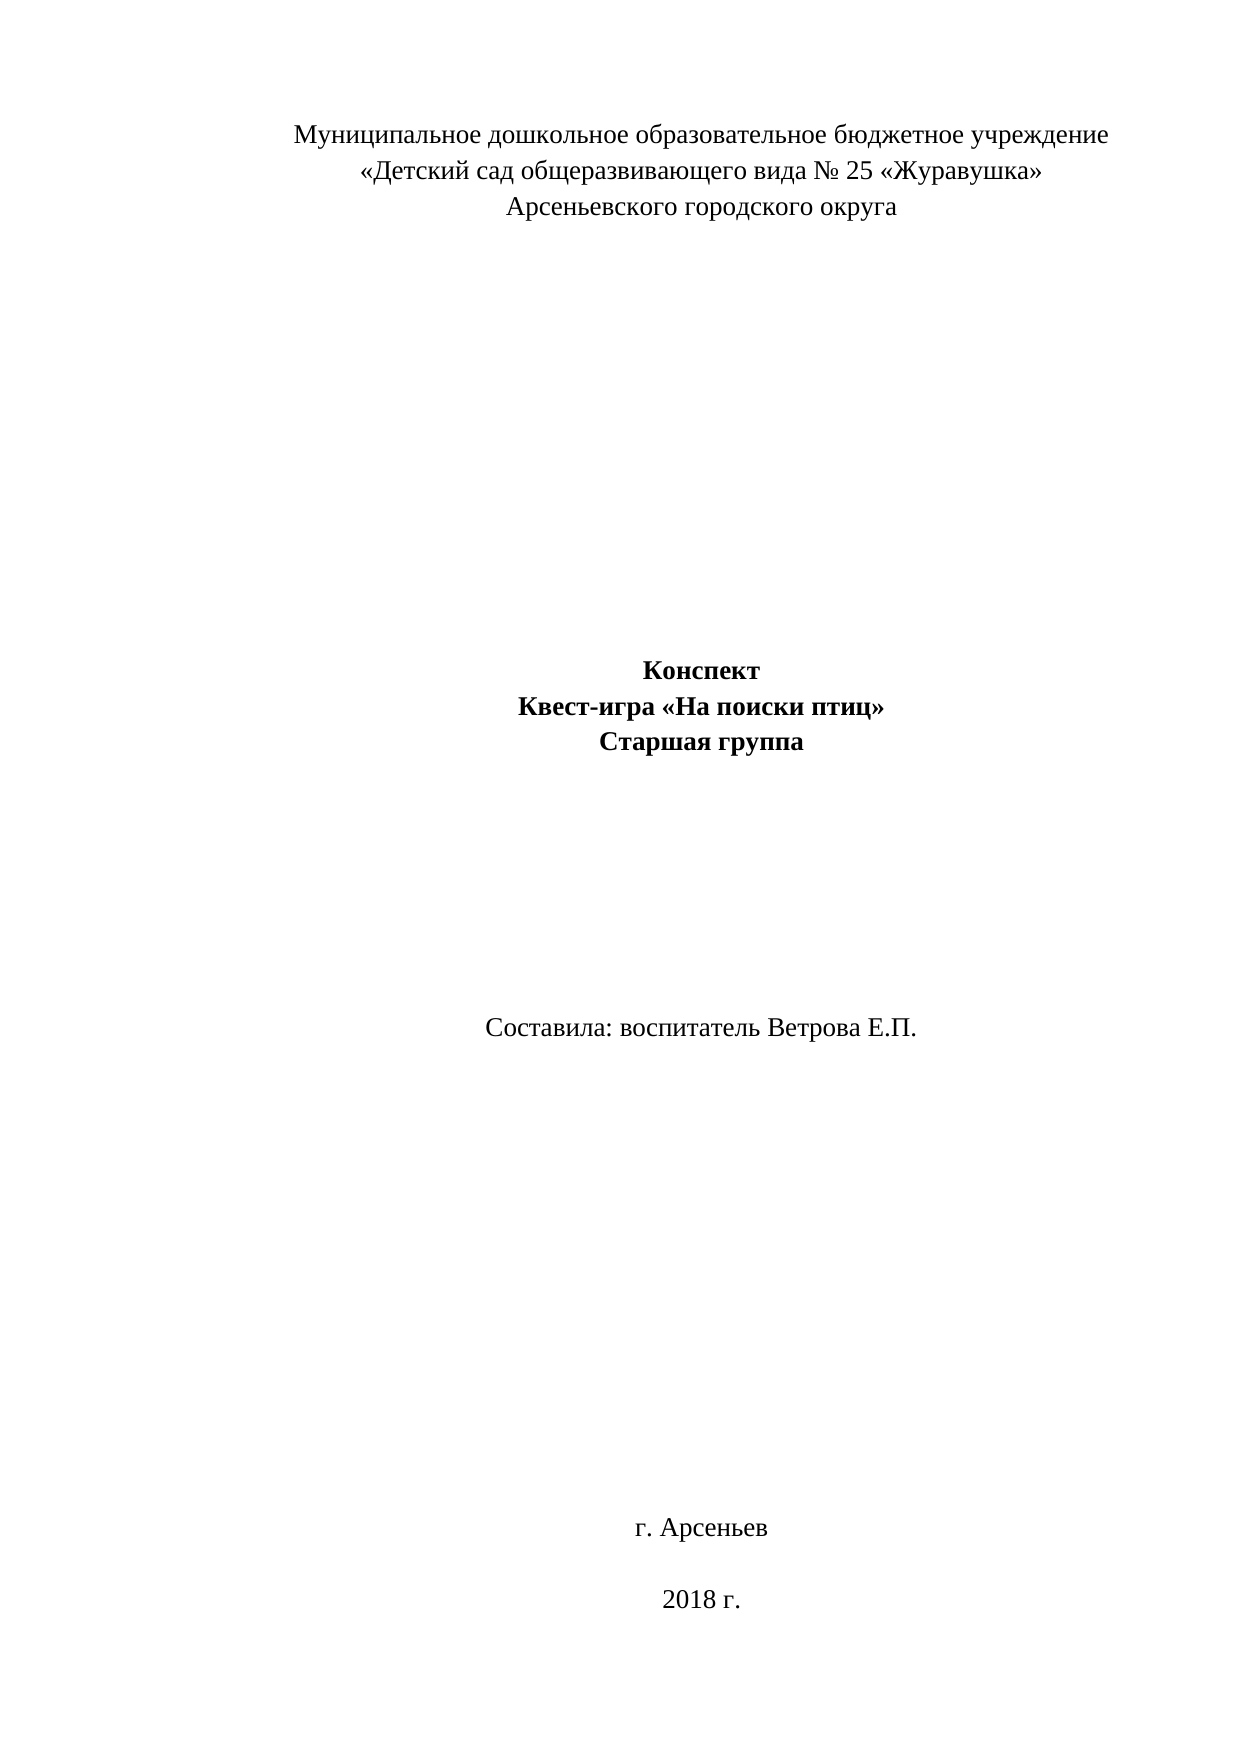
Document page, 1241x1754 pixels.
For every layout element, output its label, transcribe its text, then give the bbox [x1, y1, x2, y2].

text Арсеньевского городского округа [177, 189, 1152, 221]
text Квест-игра «На поиски птиц» [177, 690, 1152, 721]
text Составила: воспитатель Ветрова Е.П. [177, 1011, 1152, 1042]
text «Детский сад общеразвивающего вида № 25 «Журавушка» [177, 154, 1152, 185]
text 2018 г. [177, 1583, 1152, 1614]
text Муниципальное дошкольное образовательное бюджетное учреждение [177, 118, 1152, 149]
text г. Арсеньев [177, 1512, 1152, 1543]
text Старшая группа [177, 726, 1152, 757]
text Конспект [177, 654, 1152, 685]
